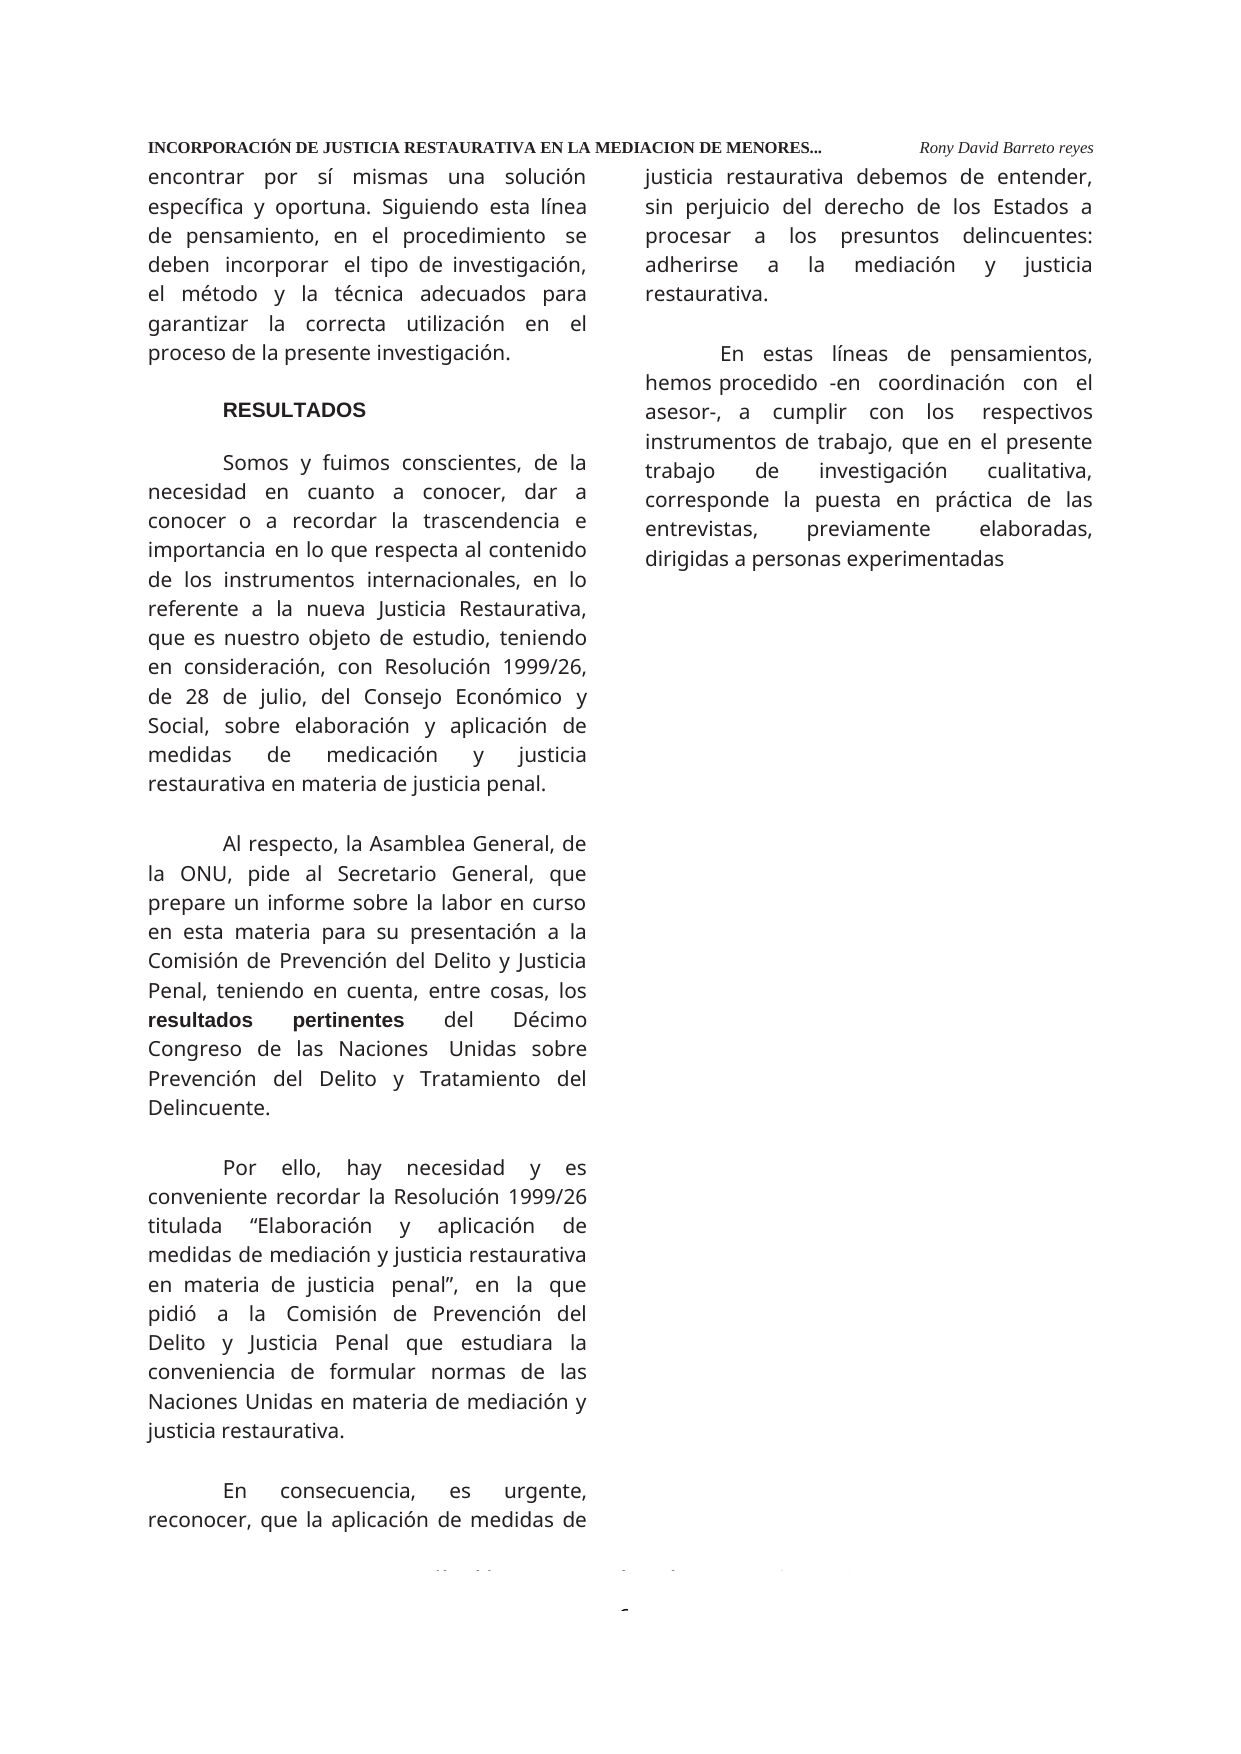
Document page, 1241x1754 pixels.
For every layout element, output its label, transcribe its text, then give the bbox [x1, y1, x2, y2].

subtitle RESULTADOS [223, 398, 599, 422]
text En estas líneas de pensamientos, hemos procedido -en coordinación con el asesor-, a cumplir con los respectivos instrumentos de trabajo, que en el presente trabajo de investigación cualitativa, corresponde la puesta en práctica de las entrevistas, previamente elaboradas, dirigidas a personas experimentadas [645, 339, 1093, 572]
text Somos y fuimos conscientes, de la necesidad en cuanto a conocer, dar a conocer o a recordar la trascendencia e importancia en lo que respecta al contenido de los instrumentos internacionales, en lo referente a la nueva Justicia Restaurativa, que es nuestro objeto de estudio, teniendo en consideración, con Resolución 1999/26, de 28 de julio, del Consejo Económico y Social, sobre elaboración y aplicación de medidas de medicación y justicia restaurativa en materia de justicia penal. [148, 448, 587, 798]
text encontrar por sí mismas una solución específica y oportuna. Siguiendo esta línea de pensamiento, en el procedimiento se deben incorporar el tipo de investigación, el método y la técnica adecuados para garantizar la correcta utilización en el proceso de la presente investigación. [148, 162, 587, 367]
text En consecuencia, es urgente, reconocer, que la aplicación de medidas de justicia restaurativa debemos de entender, sin perjuicio del derecho de los Estados a procesar a los presuntos delincuentes: adherirse a la mediación y justicia restaurativa. [148, 1476, 587, 1533]
text Por ello, hay necesidad y es conveniente recordar la Resolución 1999/26 titulada “Elaboración y aplicación de medidas de mediación y justicia restaurativa en materia de justicia penal”, en la que pidió a la Comisión de Prevención del Delito y Justicia Penal que estudiara la conveniencia de formular normas de las Naciones Unidas en materia de mediación y justicia restaurativa. [148, 1153, 587, 1444]
text En consecuencia, es urgente, reconocer, que la aplicación de medidas de justicia restaurativa debemos de entender, sin perjuicio del derecho de los Estados a procesar a los presuntos delincuentes: adherirse a la mediación y justicia restaurativa. [645, 162, 1093, 308]
text Al respecto, la Asamblea General, de la ONU, pide al Secretario General, que prepare un informe sobre la labor en curso en esta materia para su presentación a la Comisión de Prevención del Delito y Justicia Penal, teniendo en cuenta, entre cosas, los resultados pertinentes del Décimo Congreso de las Naciones Unidas sobre Prevención del Delito y Tratamiento del Delincuente. [148, 829, 587, 1121]
